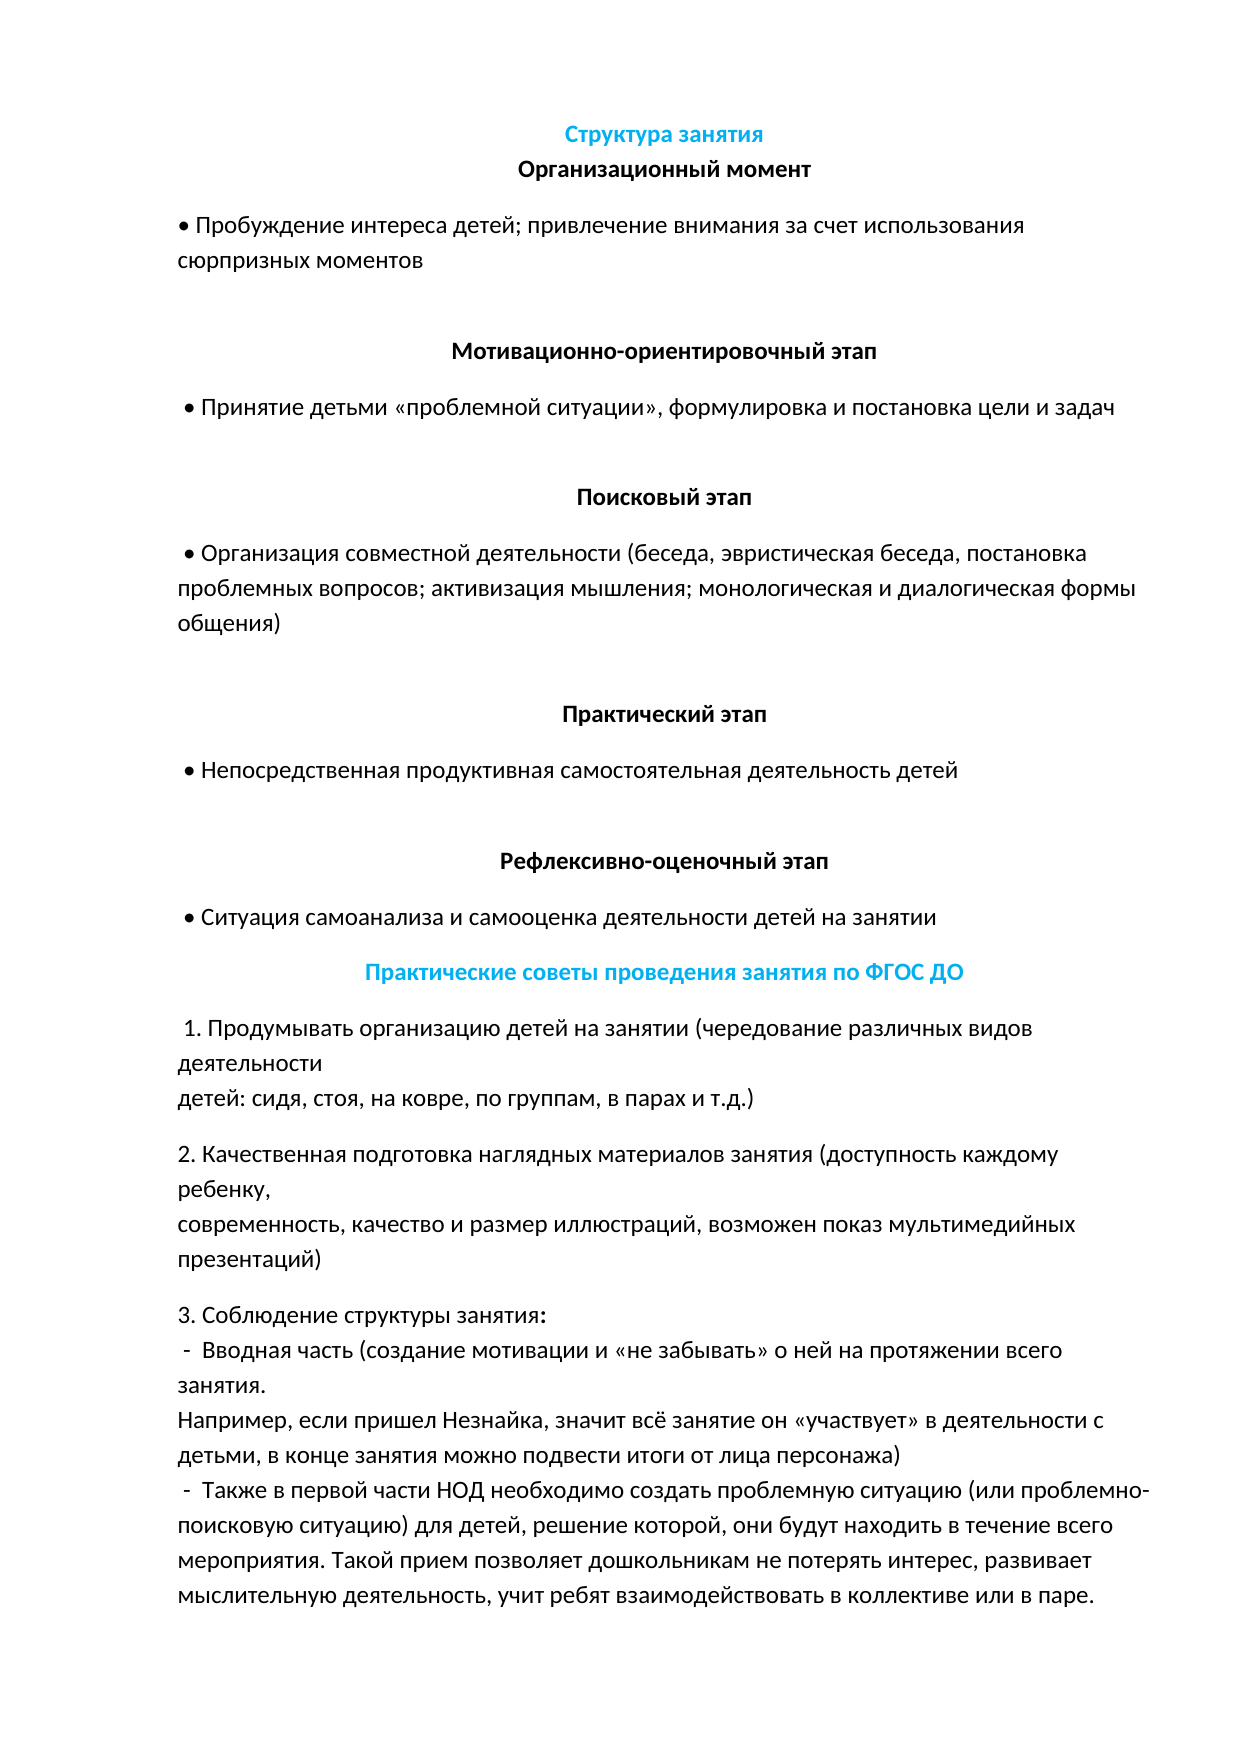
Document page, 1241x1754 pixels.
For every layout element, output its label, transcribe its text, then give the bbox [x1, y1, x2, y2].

text Поисковый этап [177, 446, 1152, 512]
text Структура занятия Организационный момент [177, 118, 1152, 184]
text • Пробуждение интереса детей; привлечение внимания за счет использования сюрпризных моментов [177, 209, 1152, 274]
text Практические советы проведения занятия по ФГОС ДО [177, 956, 1152, 987]
text Практический этап [177, 663, 1152, 729]
text 1. Продумывать организацию детей на занятии (чередование различных видов деятельности детей: сидя, стоя, на ковре, по группам, в парах и т.д.) [177, 1012, 1152, 1113]
text 2. Качественная подготовка наглядных материалов занятия (доступность каждому ребенку, современность, качество и размер иллюстраций, возможен показ мультимедийных презентаций) [177, 1138, 1152, 1274]
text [177, 1299, 1152, 1609]
text • Непосредственная продуктивная самостоятельная деятельность детей [177, 754, 1152, 784]
text • Организация совместной деятельности (беседа, эвристическая беседа, постановка проблемных вопросов; активизация мышления; монологическая и диалогическая формы общения) [177, 537, 1152, 638]
text Рефлексивно-оценочный этап [177, 810, 1152, 875]
text Мотивационно-ориентировочный этап [177, 300, 1152, 365]
text • Ситуация самоанализа и самооценка деятельности детей на занятии [177, 901, 1152, 931]
text • Принятие детьми «проблемной ситуации», формулировка и постановка цели и задач [177, 391, 1152, 421]
